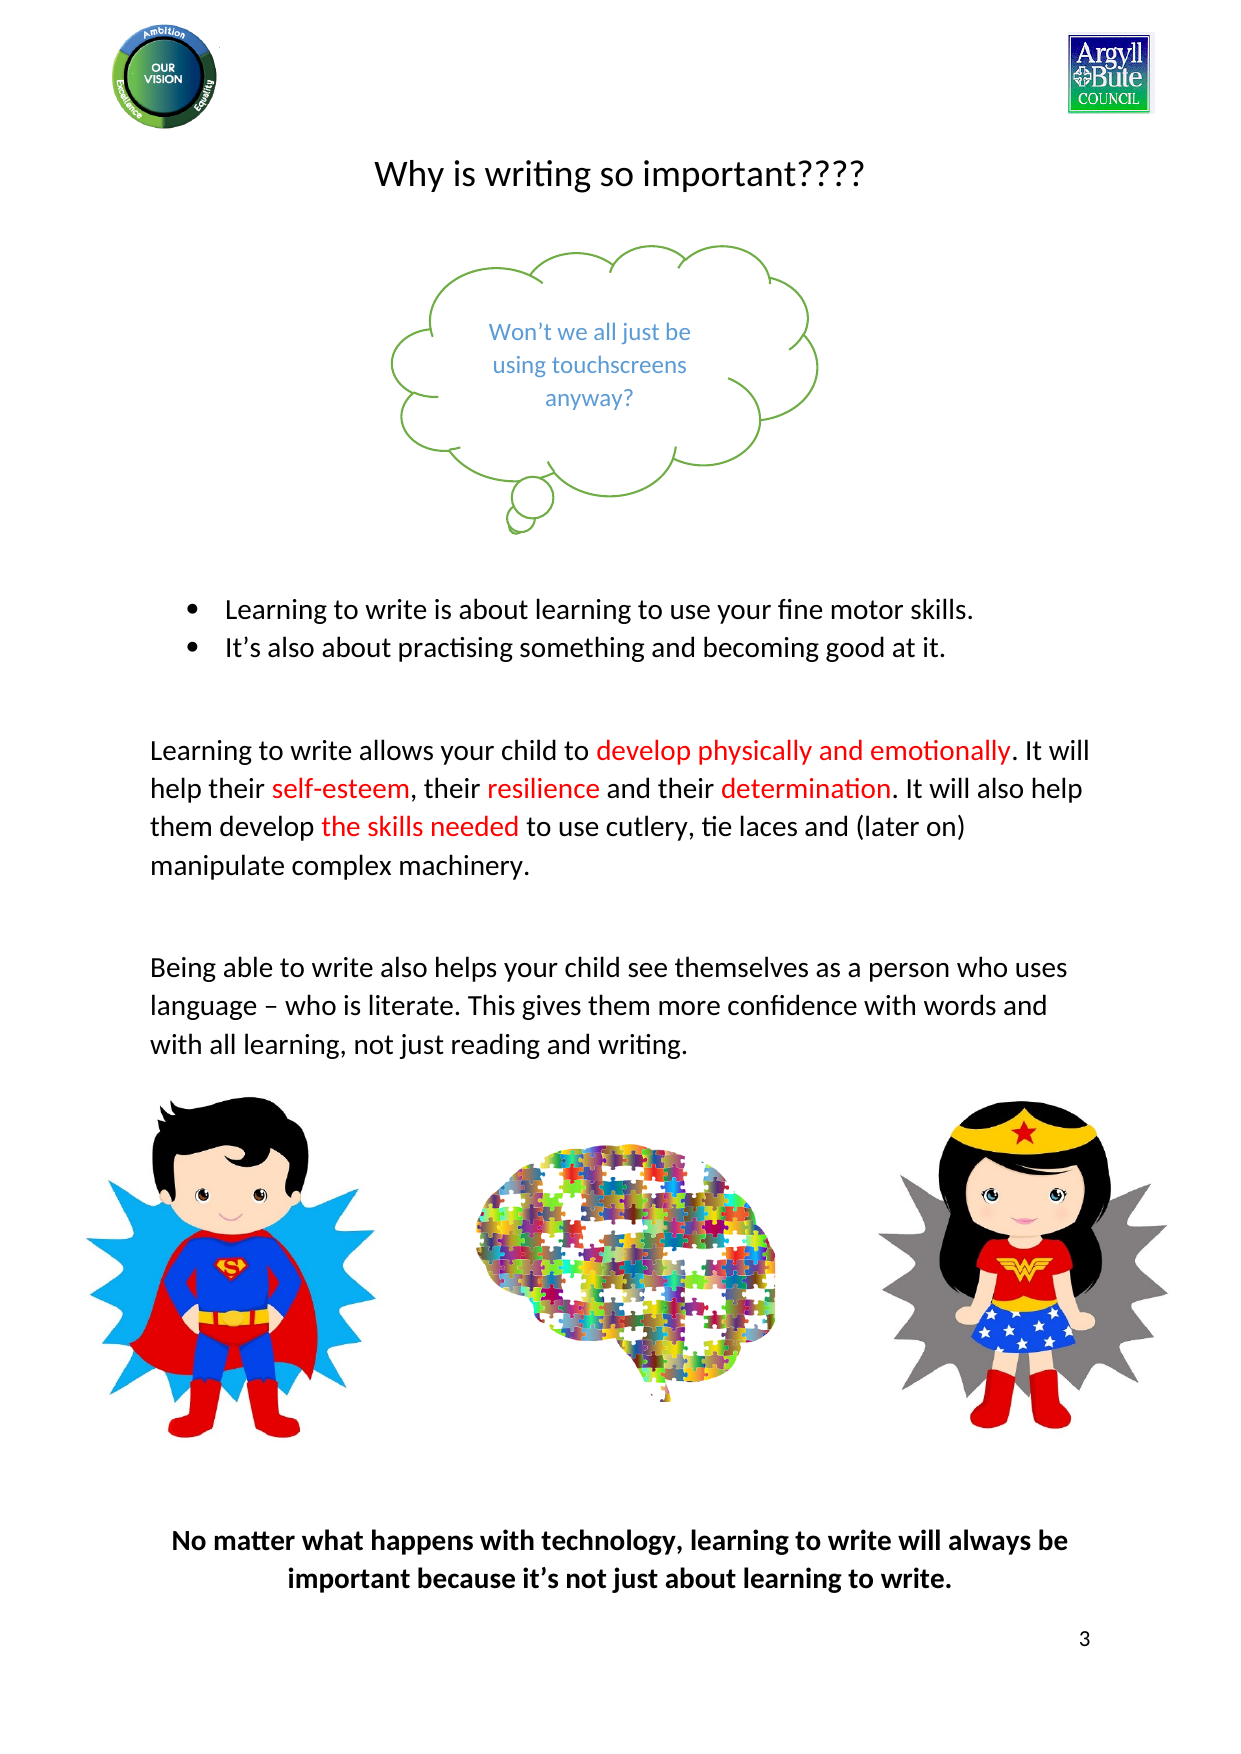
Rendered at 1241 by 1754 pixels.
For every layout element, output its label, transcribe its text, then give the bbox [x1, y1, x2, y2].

list Learning to write is about learning to use your fine motor skills. [187, 591, 1090, 627]
text Why is writing so important???? [150, 150, 1090, 196]
text Learning to write allows your child to develop physically and emotionally. It will help their self-esteem, their resilience and their determination. It will also help them develop the skills needed to use cutlery, tie laces and (later on) manipulate complex machinery. [150, 732, 1090, 882]
text No matter what happens with technology, learning to write will always be important because it’s not just about learning to write. [150, 1522, 1090, 1596]
picture [475, 1144, 775, 1401]
text Being able to write also helps your child see themselves as a person who uses language – who is literate. This gives them more confidence with words and with all learning, not just reading and writing. [150, 949, 1090, 1061]
picture [65, 1066, 397, 1495]
picture [857, 1066, 1189, 1495]
list It’s also about practising something and becoming good at it. [187, 629, 1090, 665]
picture [101, 23, 225, 131]
